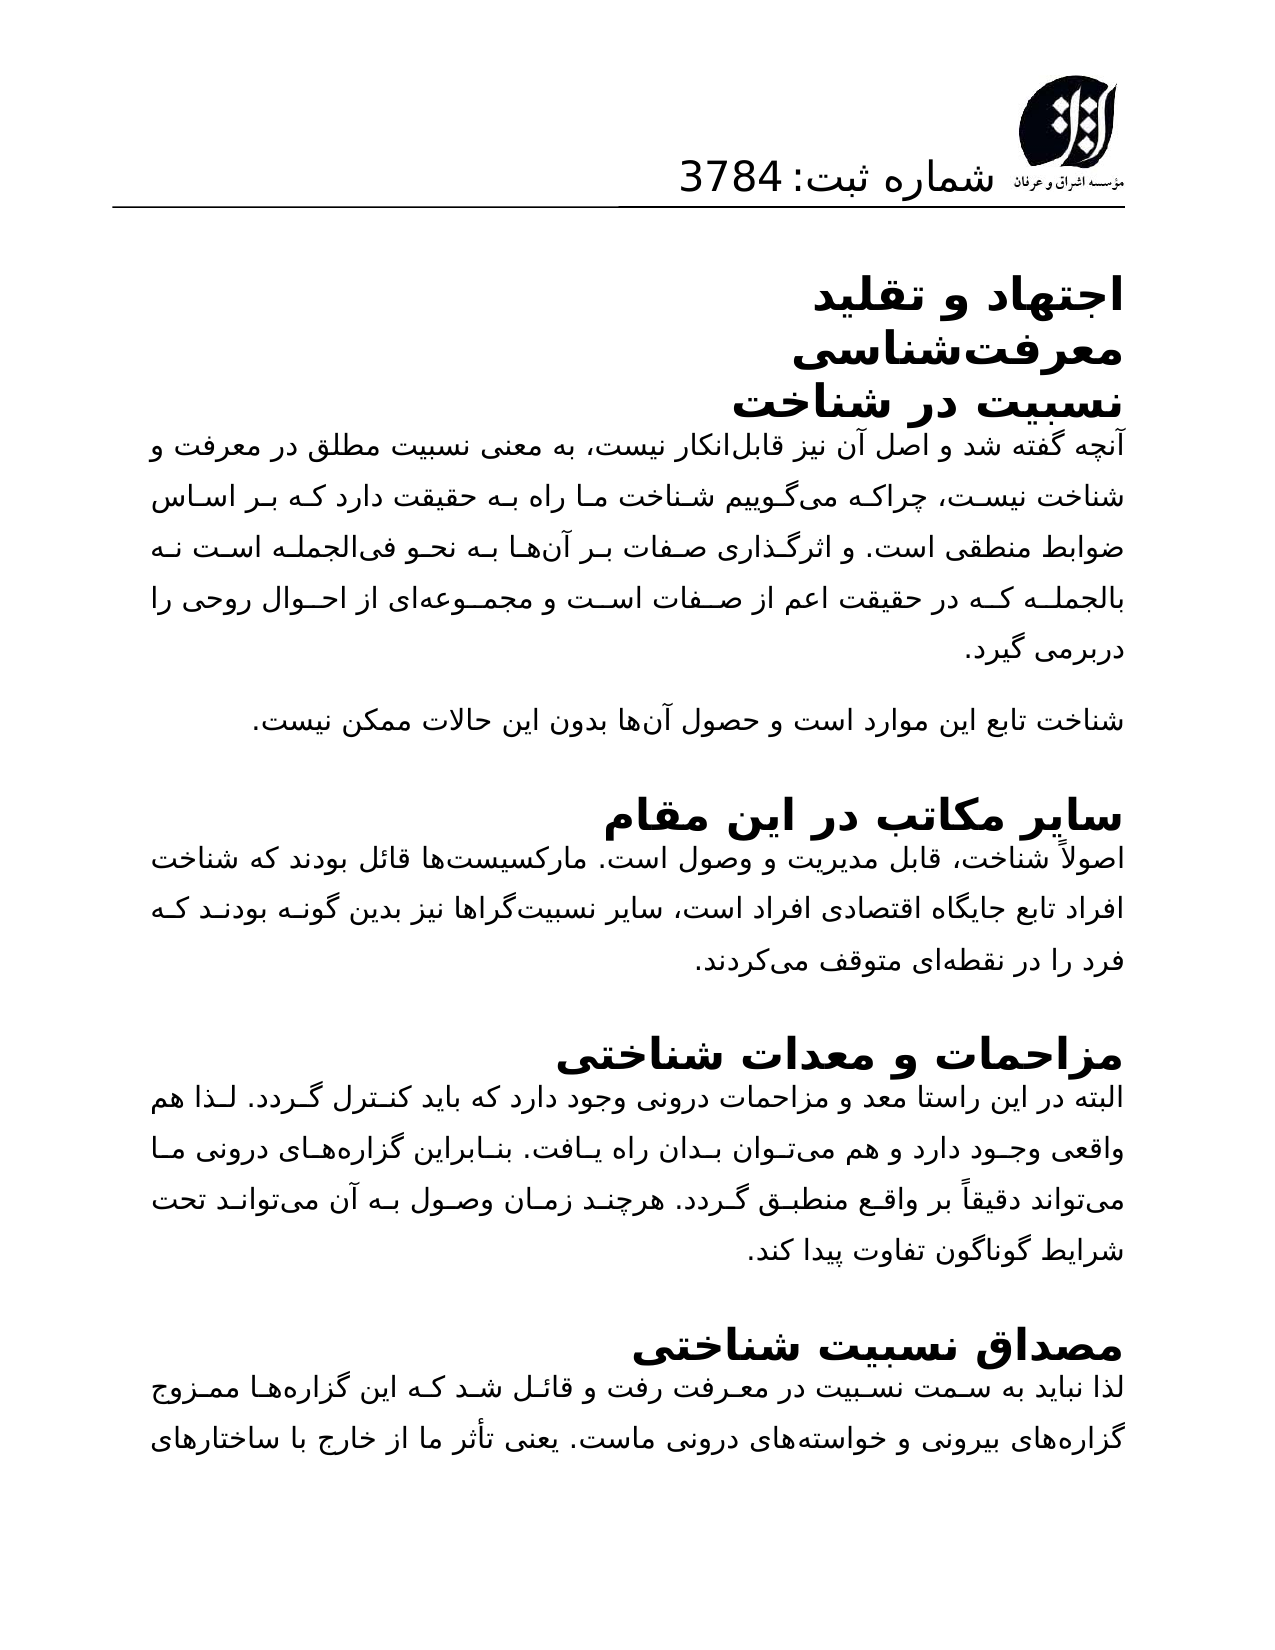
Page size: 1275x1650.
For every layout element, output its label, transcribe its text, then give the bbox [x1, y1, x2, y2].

text اصولاً شناخت، قابل مدیریت و وصول است. مارکسیست‌ها قائل بودند که شناخت افراد تابع جایگاه اقتصادی افراد است، سایر نسبیت‌گراها نیز بدین گونه بودند که فرد را در نقطه‌ای متوقف می‌کردند. [150, 841, 1125, 977]
text البته در این راستا معد و مزاحمات درونی وجود دارد که باید کنترل گردد. لذا هم واقعی وجود دارد و هم می‌توان بدان راه یافت. بنابراین گزاره‌های درونی ما می‌تواند دقیقاً بر واقع منطبق گردد. هرچند زمان وصول به آن می‌تواند تحت شرایط گوناگون تفاوت پیدا کند. [150, 1080, 1125, 1267]
subtitle اجتهاد و تقلید [150, 268, 1125, 321]
subtitle معرفت‌شناسی [150, 321, 1125, 375]
subtitle نسبیت در شناخت [150, 375, 1125, 428]
text شناخت تابع این موارد است و حصول آن‌ها بدون این حالات ممکن نیست. [150, 704, 1125, 738]
picture [1010, 75, 1125, 192]
subtitle مزاحمات و معدات شناختی [150, 1029, 1125, 1080]
subtitle سایر مکاتب در این مقام [150, 790, 1125, 841]
text آنچه گفته شد و اصل آن نیز قابل‌انکار نیست، به معنی نسبیت مطلق در معرفت و شناخت نیست، چراکه می‌گوییم شناخت ما راه به حقیقت دارد که بر اساس ضوابط منطقی است. و اثرگذاری صفات بر آن‌ها به نحو فی‌الجمله است نه بالجمله که در حقیقت اعم از صفات است و مجموعه‌ای از احوال روحی را دربرمی گیرد. [150, 428, 1125, 666]
subtitle مصداق نسبیت شناختی [150, 1319, 1125, 1370]
